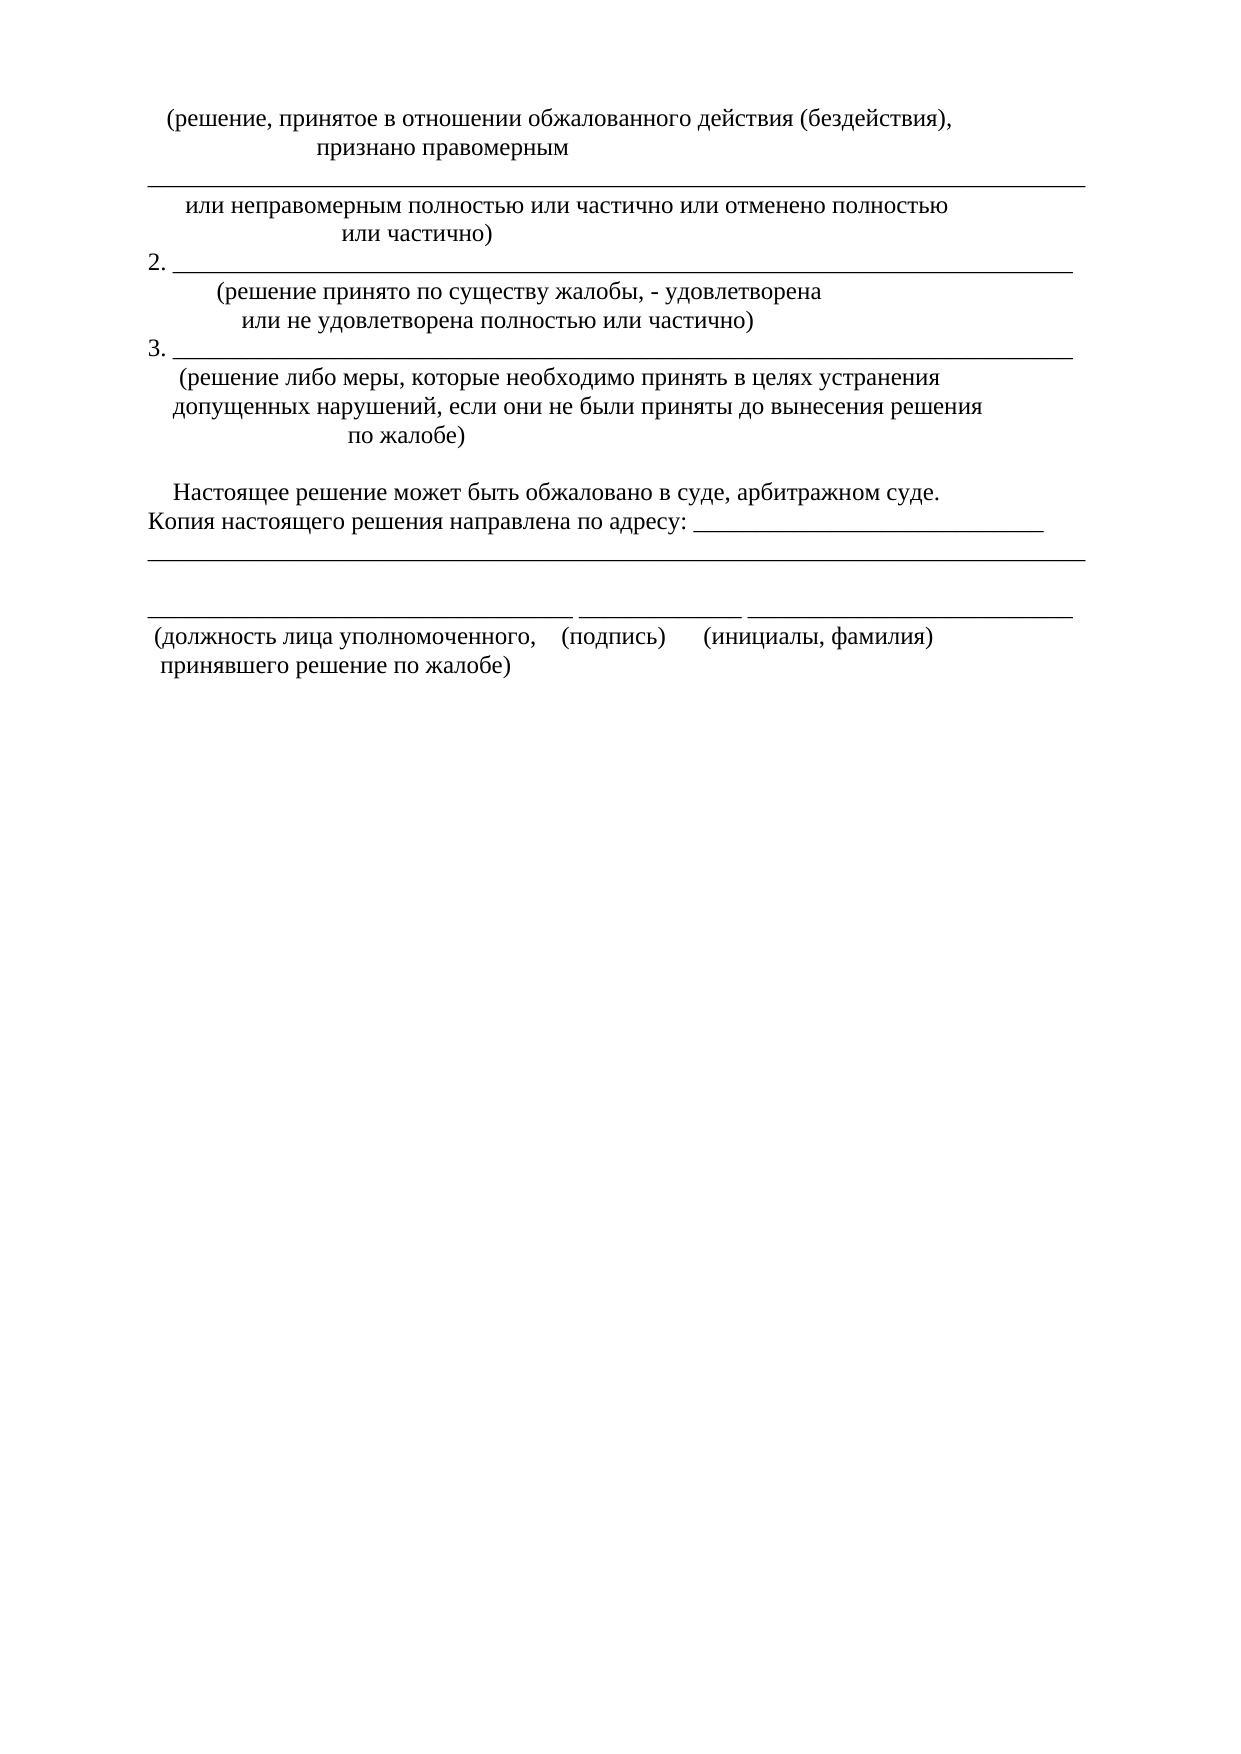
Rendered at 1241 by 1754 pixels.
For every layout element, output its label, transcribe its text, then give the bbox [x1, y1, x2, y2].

text Копия настоящего решения направлена по адресу: ____________________________ [148, 506, 1128, 535]
text 2. ________________________________________________________________________ [148, 247, 1128, 276]
text (решение принято по существу жалобы, - удовлетворена [148, 276, 1128, 305]
text ___________________________________________________________________________ [148, 535, 1128, 563]
text Настоящее решение может быть обжаловано в суде, арбитражном суде. [148, 477, 1128, 506]
text (должность лица уполномоченного, (подпись) (инициалы, фамилия) [148, 621, 1128, 650]
text (решение, принятое в отношении обжалованного действия (бездействия), [148, 103, 1128, 132]
text допущенных нарушений, если они не были приняты до вынесения решения [148, 391, 1128, 420]
text признано правомерным [148, 132, 1128, 161]
text или неправомерным полностью или частично или отменено полностью [148, 190, 1128, 218]
text (решение либо меры, которые необходимо принять в целях устранения [148, 362, 1128, 391]
text 3. ________________________________________________________________________ [148, 333, 1128, 362]
text или частично) [148, 218, 1128, 247]
text __________________________________ _____________ __________________________ [148, 592, 1128, 621]
text по жалобе) [148, 420, 1128, 448]
text или не удовлетворена полностью или частично) [148, 305, 1128, 333]
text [148, 161, 1128, 190]
text принявшего решение по жалобе) [148, 650, 1128, 678]
